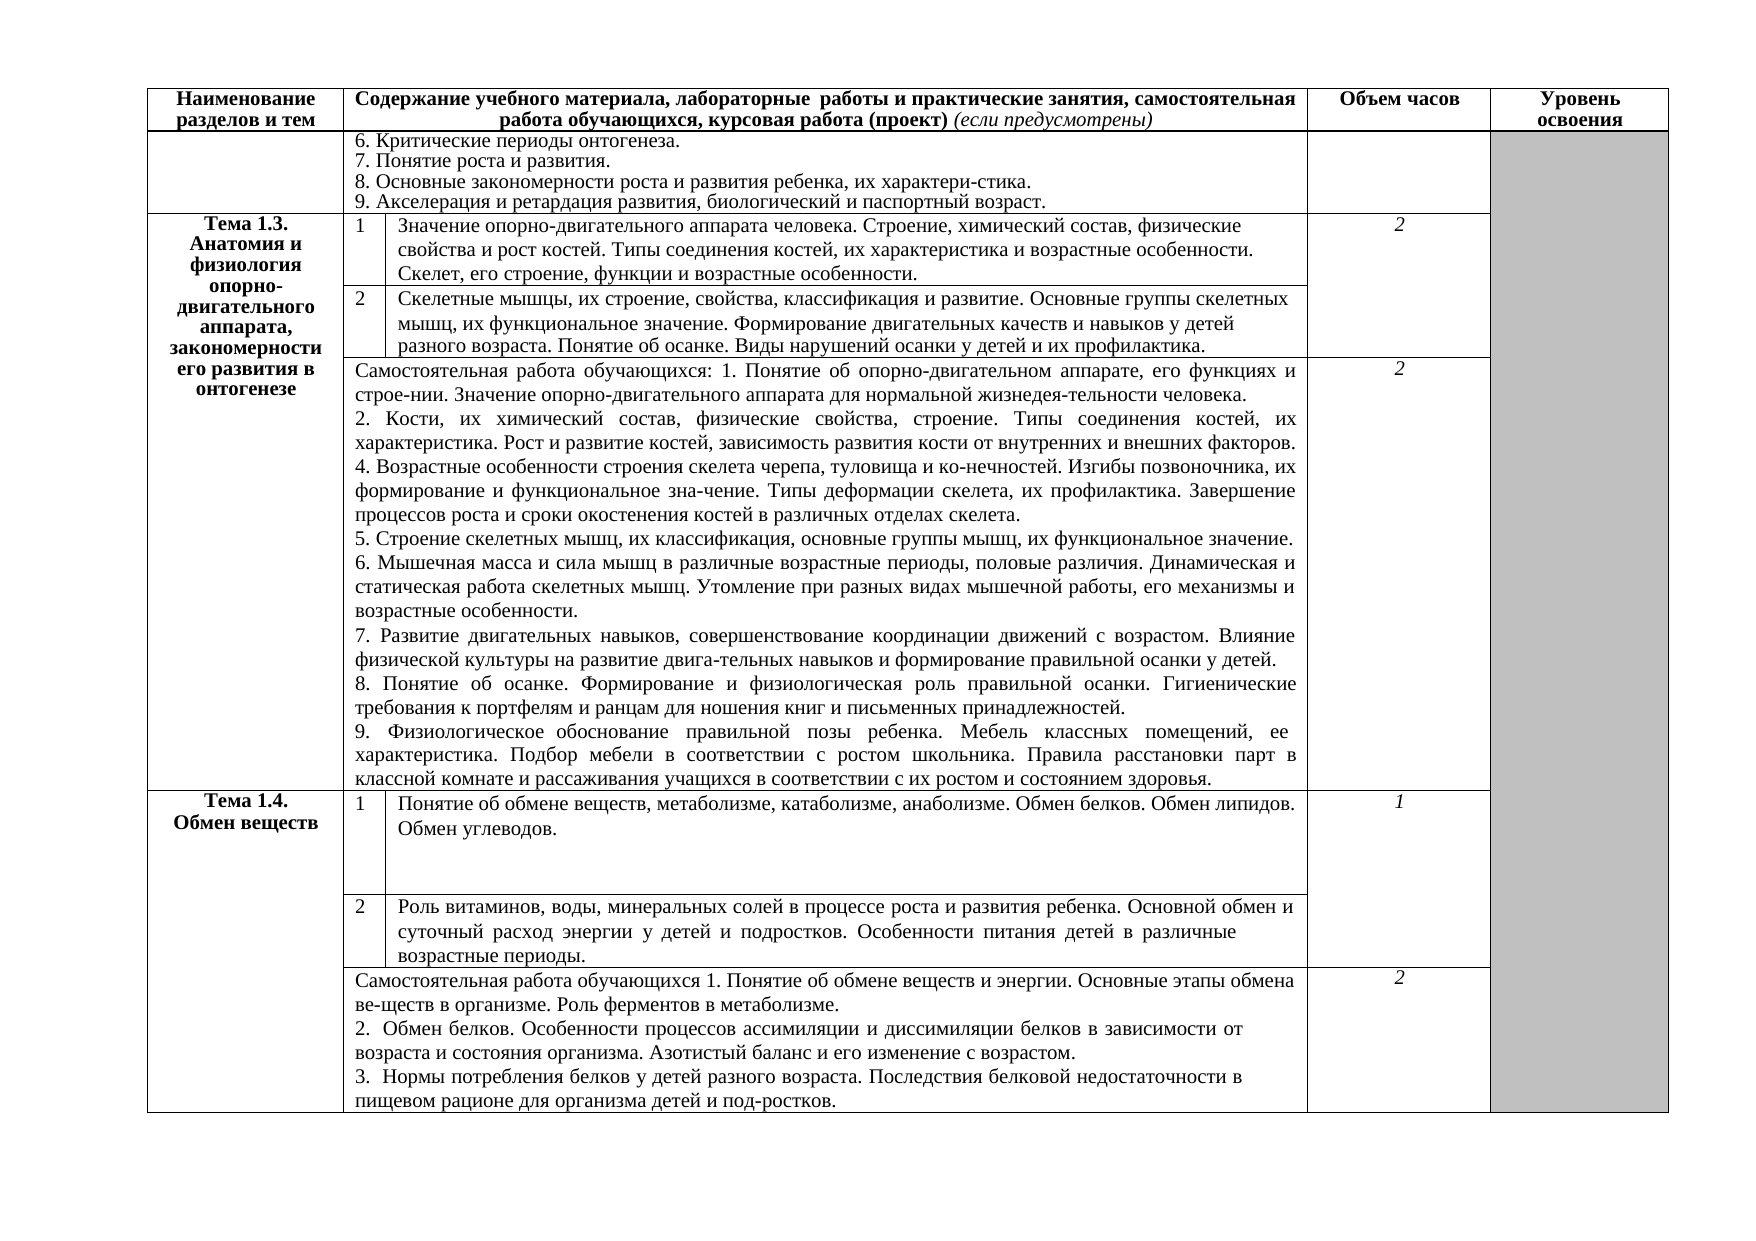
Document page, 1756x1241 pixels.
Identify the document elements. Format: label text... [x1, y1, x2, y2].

table_cell [1308, 132, 1490, 213]
table_header Объем часов [1308, 89, 1490, 130]
table_cell 2 [1308, 358, 1490, 790]
table_cell Критические периоды онтогенеза. Понятие роста и развития. Основные закономерности роста и развития ребенка, их характери-стика. Акселерация и ретардация развития, биологический и паспортный возраст. [344, 132, 1307, 213]
table_cell 2 [1308, 214, 1490, 357]
table_cell 2 [1308, 968, 1490, 1112]
table_cell Понятие об обмене веществ, метаболизме, катаболизме, анаболизме. Обмен белков. Обмен липидов. Обмен углеводов. [386, 791, 1307, 894]
table_cell Скелетные мышцы, их строение, свойства, классификация и развитие. Основные группы скелетных мышц, их функциональное значение. Формирование двигательных качеств и навыков у детей разного возраста. Понятие об осанке. Виды нарушений осанки у детей и их профилактика. [386, 286, 1307, 357]
table_cell Тема 1.3. Анатомия и физиология опорно- двигательного аппарата, закономерности его развития в онтогенезе [148, 214, 343, 790]
table_cell Роль витаминов, воды, минеральных солей в процессе роста и развития ребенка. Основной обмен и суточный расход энергии у детей и подростков. Особенности питания детей в различные возрастные периоды. [386, 895, 1307, 967]
table_cell Самостоятельная работа обучающихся: 1. Понятие об опорно-двигательном аппарате, его функциях и строе-нии. Значение опорно-двигательного аппарата для нормальной жизнедея-тельности человека. 2. Кости, их химический состав, физические свойства, строение. Типы соединения костей, их характеристика. Рост и развитие костей, зависимость развития кости от внутренних и внешних факторов. Возрастные особенности строения скелета черепа, туловища и ко-нечностей. Изгибы позвоночника, их формирование и функциональное зна-чение. Типы деформации скелета, их профилактика. Завершение процессов роста и сроки окостенения костей в различных отделах скелета. Строение скелетных мышц, их классификация, основные группы мышц, их функциональное значение. Мышечная масса и сила мышц в различные возрастные периоды, половые различия. Динамическая и статическая работа скелетных мышц. Утомление при разных видах мышечной работы, его механизмы и возрастные особенности. Развитие двигательных навыков, совершенствование координации движений с возрастом. Влияние физической культуры на развитие двига-тельных навыков и формирование правильной осанки у детей. Понятие об осанке. Формирование и физиологическая роль правильной осанки. Гигиенические требования к портфелям и ранцам для ношения книг и письменных принадлежностей. Физиологическое обоснование правильной позы ребенка. Мебель классных помещений, ее характеристика. Подбор мебели в соответствии с ростом школьника. Правила расстановки парт в классной комнате и рассаживания учащихся в соответствии с их ростом и состоянием здоровья. [344, 358, 1307, 790]
table_cell Тема 1.4. Обмен веществ [148, 791, 343, 1112]
table_cell Значение опорно-двигательного аппарата человека. Строение, химический состав, физические свойства и рост костей. Типы соединения костей, их характеристика и возрастные особенности. Скелет, его строение, функции и возрастные особенности. [386, 214, 1307, 285]
table_cell [1491, 132, 1668, 1112]
table_cell 1 [344, 791, 385, 894]
table_cell 2 [344, 895, 385, 967]
table_cell [148, 132, 343, 213]
table_header Наименование разделов и тем [148, 89, 343, 130]
table_cell 1 [1308, 791, 1490, 967]
table_cell 1 [344, 214, 385, 285]
table_header Уровень освоения [1491, 89, 1668, 130]
table_cell Самостоятельная работа обучающихся 1. Понятие об обмене веществ и энергии. Основные этапы обмена ве-ществ в организме. Роль ферментов в метаболизме. Обмен белков. Особенности процессов ассимиляции и диссимиляции белков в зависимости от возраста и состояния организма. Азотистый баланс и его изменение с возрастом. Нормы потребления белков у детей разного возраста. Последствия белковой недостаточности в пищевом рационе для организма детей и под-ростков. [344, 968, 1307, 1112]
table_header Содержание учебного материала, лабораторные работы и практические занятия, самостоятельная работа обучающихся, курсовая работа (проект) (если предусмотрены) [344, 89, 1307, 130]
table_cell 2 [344, 286, 385, 357]
